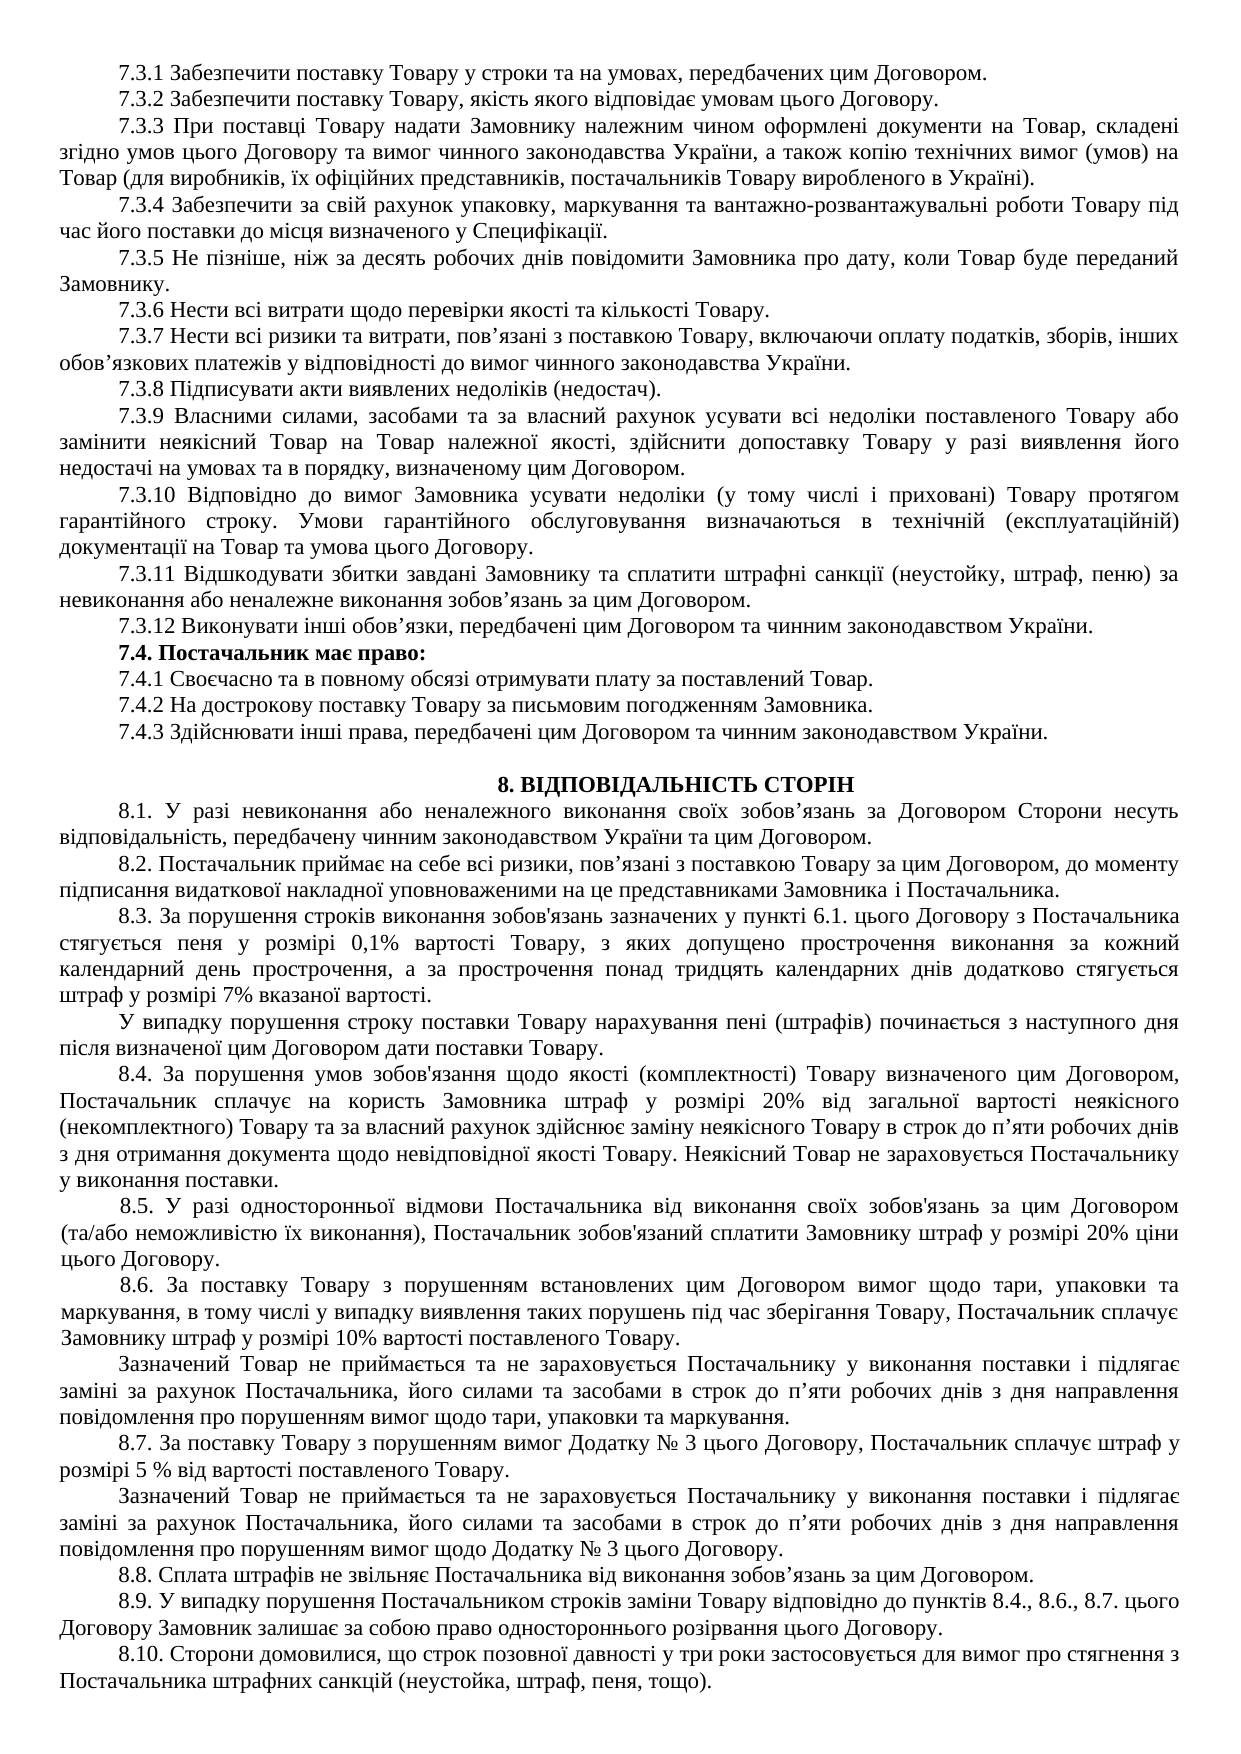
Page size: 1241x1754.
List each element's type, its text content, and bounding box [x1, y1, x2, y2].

text 8. ВІДПОВІДАЛЬНІСТЬ СТОРІН [97, 771, 1181, 797]
text 7.4.1 Своєчасно та в повному обсязі отримувати плату за поставлений Товар. [59, 665, 1211, 692]
text 8.10. Сторони домовилися, що строк позовної давності у три роки застосовується для вимог про стягнення з Постачальника штрафних санкцій (неустойка, штраф, пеня, тощо). [59, 1640, 1181, 1693]
text 7.4.2 На дострокову поставку Товару за письмовим погодженням Замовника. [59, 692, 1211, 718]
text 7.3.3 При поставці Товару надати Замовнику належним чином оформлені документи на Товар, складені згідно умов цього Договору та вимог чинного законодавства України, а також копію технічних вимог (умов) на Товар (для виробників, їх офіційних представників, постачальників Товару виробленого в Україні). [59, 112, 1181, 191]
text Зазначений Товар не приймається та не зараховується Постачальнику у виконання поставки і підлягає заміні за рахунок Постачальника, його силами та засобами в строк до п’яти робочих днів з дня направлення повідомлення про порушенням вимог щодо Додатку № 3 цього Договору. [59, 1482, 1181, 1561]
text 7.3.5 Не пізніше, ніж за десять робочих днів повідомити Замовника про дату, коли Товар буде переданий Замовнику. [59, 243, 1181, 296]
text 8.6. За поставку Товару з порушенням встановлених цим Договором вимог щодо тари, упаковки та маркування, в тому числі у випадку виявлення таких порушень під час зберігання Товару, Постачальник сплачує Замовнику штраф у розмірі 10% вартості поставленого Товару. [61, 1271, 1181, 1350]
text Зазначений Товар не приймається та не зараховується Постачальнику у виконання поставки і підлягає заміні за рахунок Постачальника, його силами та засобами в строк до п’яти робочих днів з дня направлення повідомлення про порушенням вимог щодо тари, упаковки та маркування. [59, 1350, 1181, 1429]
text 8.8. Сплата штрафів не звільняє Постачальника від виконання зобов’язань за цим Договором. [59, 1561, 1181, 1588]
text 7.4.3 Здійснювати інші права, передбачені цим Договором та чинним законодавством України. [59, 718, 1211, 744]
text 8.1. У разі невиконання або неналежного виконання своїх зобов’язань за Договором Сторони несуть відповідальність, передбачену чинним законодавством України та цим Договором. [59, 797, 1181, 850]
text 8.5. У paзi односторонньої відмови Постачальника від виконання своїх зобов'язань за цим Договором (та/або неможливістю їх виконання), Постачальник зобов'язаний сплатити Замовнику штраф у розмірі 20% ціни цього Договору. [61, 1192, 1181, 1271]
text 8.7. За поставку Товару з порушенням вимог Додатку № 3 цього Договору, Постачальник сплачує штраф у розмірі 5 % від вартості поставленого Товару. [59, 1429, 1181, 1482]
text 8.3. За порушення строків виконання зобов'язань зазначених у пункті 6.1. цього Договору з Постачальника стягується пеня у розмірі 0,1% вартості Товару, з яких допущено прострочення виконання за кожний календарний день прострочення, а за прострочення понад тридцять календарних днів додатково стягується штраф у розмірі 7% вказаної вартості. [59, 902, 1181, 1008]
text У випадку порушення строку поставки Товару нарахування пені (штрафів) починається з наступного дня після визначеної цим Договором дати поставки Товару. [59, 1008, 1181, 1061]
text 7.3.4 Забезпечити за свій рахунок упаковку, маркування та вантажно-розвантажувальні роботи Товару під час його поставки до місця визначеного у Специфікації. [59, 191, 1181, 243]
text 7.3.8 Підписувати акти виявлених недоліків (недостач). [59, 375, 1181, 402]
text 7.3.1 Забезпечити поставку Товару у строки та на умовах, передбачених цим Договором. [59, 59, 1181, 85]
text 8.2. Постачальник приймає на себе всі ризики, пов’язані з поставкою Товару за цим Договором, до моменту підписання видаткової накладної уповноваженими на це представниками Замовника і Постачальника. [59, 850, 1181, 902]
text 7.3.7 Нести всі ризики та витрати, пов’язані з поставкою Товару, включаючи оплату податків, зборів, інших обов’язкових платежів у відповідності до вимог чинного законодавства України. [59, 323, 1181, 375]
text 7.3.11 Відшкодувати збитки завдані Замовнику та сплатити штрафні санкції (неустойку, штраф, пеню) за невиконання або неналежне виконання зобов’язань за цим Договором. [59, 560, 1181, 612]
text 7.3.9 Власними силами, засобами та за власний рахунок усувати всі недоліки поставленого Товару або замінити неякісний Товар на Товар належної якості, здійснити допоставку Товару у разі виявлення його недостачі на умовах та в порядку, визначеному цим Договором. [59, 402, 1181, 481]
text 7.4. Постачальник має право: [59, 639, 1211, 665]
text 7.3.6 Нести всі витрати щодо перевірки якості та кількості Товару. [59, 296, 1181, 323]
text 8.4. За порушення умов зобов'язання щодо якості (комплектності) Товару визначеного цим Договором, Постачальник сплачує на користь Замовника штраф у розмірі 20% від загальної вартості неякісного (некомплектного) Товару та за власний рахунок здійснює заміну неякісного Товару в строк до п’яти робочих днів з дня отримання документа щодо невідповідної якості Товару. Неякісний Товар не зараховується Постачальнику у виконання поставки. [59, 1061, 1181, 1192]
text 7.3.10 Відповідно до вимог Замовника усувати недоліки (у тому числі і приховані) Товару протягом гарантійного строку. Умови гарантійного обслуговування визначаються в технічній (експлуатаційній) документації на Товар та умова цього Договору. [59, 481, 1181, 560]
text 7.3.12 Виконувати інші обов’язки, передбачені цим Договором та чинним законодавством України. [59, 612, 1181, 639]
text 7.3.2 Забезпечити поставку Товару, якість якого відповідає умовам цього Договору. [59, 85, 1181, 112]
text 8.9. У випадку порушення Постачальником строків заміни Товару відповідно до пунктів 8.4., 8.6., 8.7. цього Договору Замовник залишає за собою право одностороннього розірвання цього Договору. [59, 1588, 1181, 1640]
